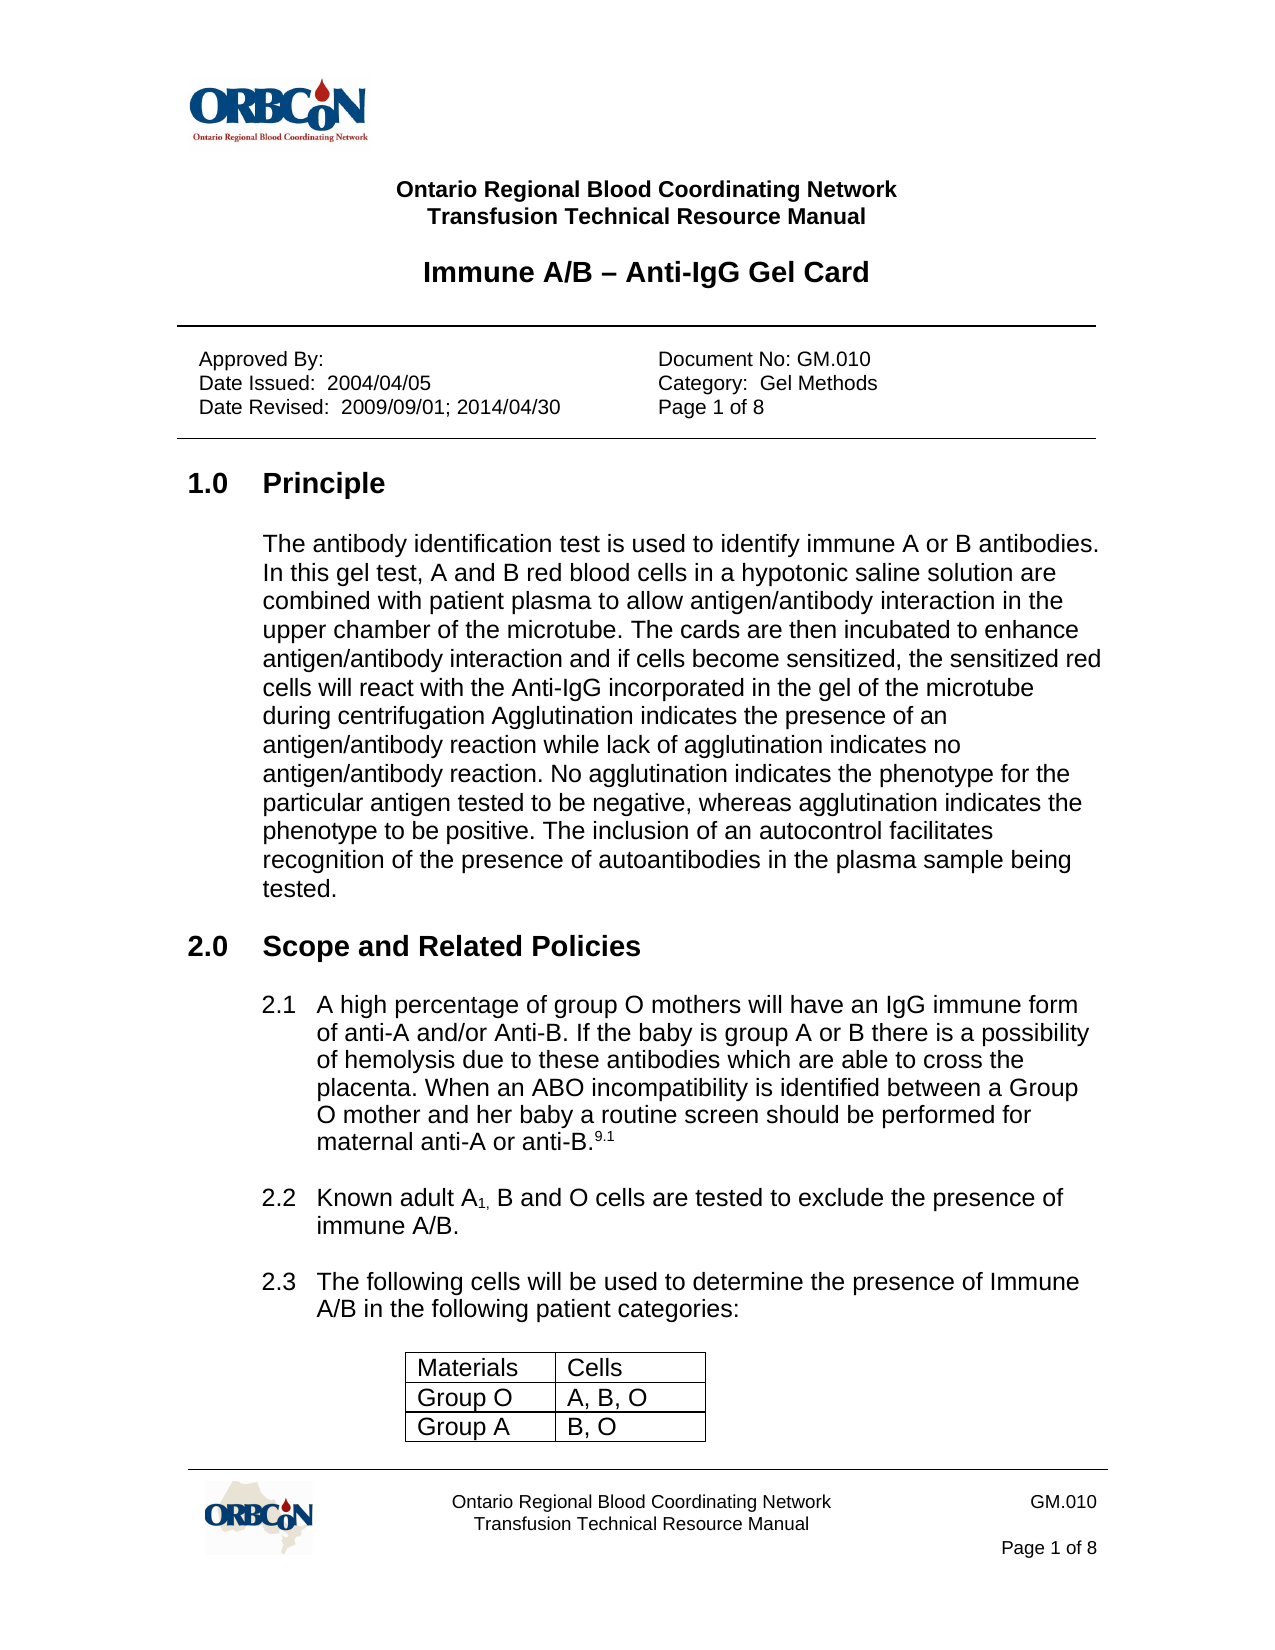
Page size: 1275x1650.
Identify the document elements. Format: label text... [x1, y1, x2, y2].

table_cell Group O [406, 1383, 555, 1411]
picture [205, 1481, 313, 1555]
list Principle [187, 467, 1106, 500]
list Scope and Related Policies [187, 931, 1106, 963]
table_cell B, O [556, 1413, 705, 1441]
text The antibody identification test is used to identify immune A or B antibodies. [262, 529, 1106, 558]
table_cell A, B, O [556, 1383, 705, 1411]
table_cell Group A [406, 1413, 555, 1441]
text In this gel test, A and B red blood cells in a hypotonic saline solution are combined with patient plasma to allow antigen/antibody interaction in the upper chamber of the microtube. The cards are then incubated to enhance antigen/antibody interaction and if cells become sensitized, the sensitized red cells will react with the Anti-IgG incorporated in the gel of the microtube during centrifugation Agglutination indicates the presence of an antigen/antibody reaction while lack of agglutination indicates no antigen/antibody reaction. No agglutination indicates the phenotype for the particular antigen tested to be negative, whereas agglutination indicates the phenotype to be positive. The inclusion of an autocontrol facilitates recognition of the presence of autoantibodies in the plasma sample being tested. [262, 558, 1106, 903]
table_header Cells [556, 1353, 705, 1382]
list The following cells will be used to determine the presence of Immune A/B in the following patient categories: [261, 1268, 1106, 1323]
list A high percentage of group O mothers will have an IgG immune form of anti-A and/or Anti-B. If the baby is group A or B there is a possibility of hemolysis due to these antibodies which are able to cross the placenta. When an ABO incompatibility is identified between a Group O mother and her baby a routine screen should be performed for maternal anti-A or anti-B.9.1 [261, 992, 1106, 1156]
list Known adult A1, B and O cells are tested to exclude the presence of immune A/B. [261, 1185, 1106, 1239]
picture [187, 75, 374, 150]
table_header Materials [406, 1353, 555, 1382]
